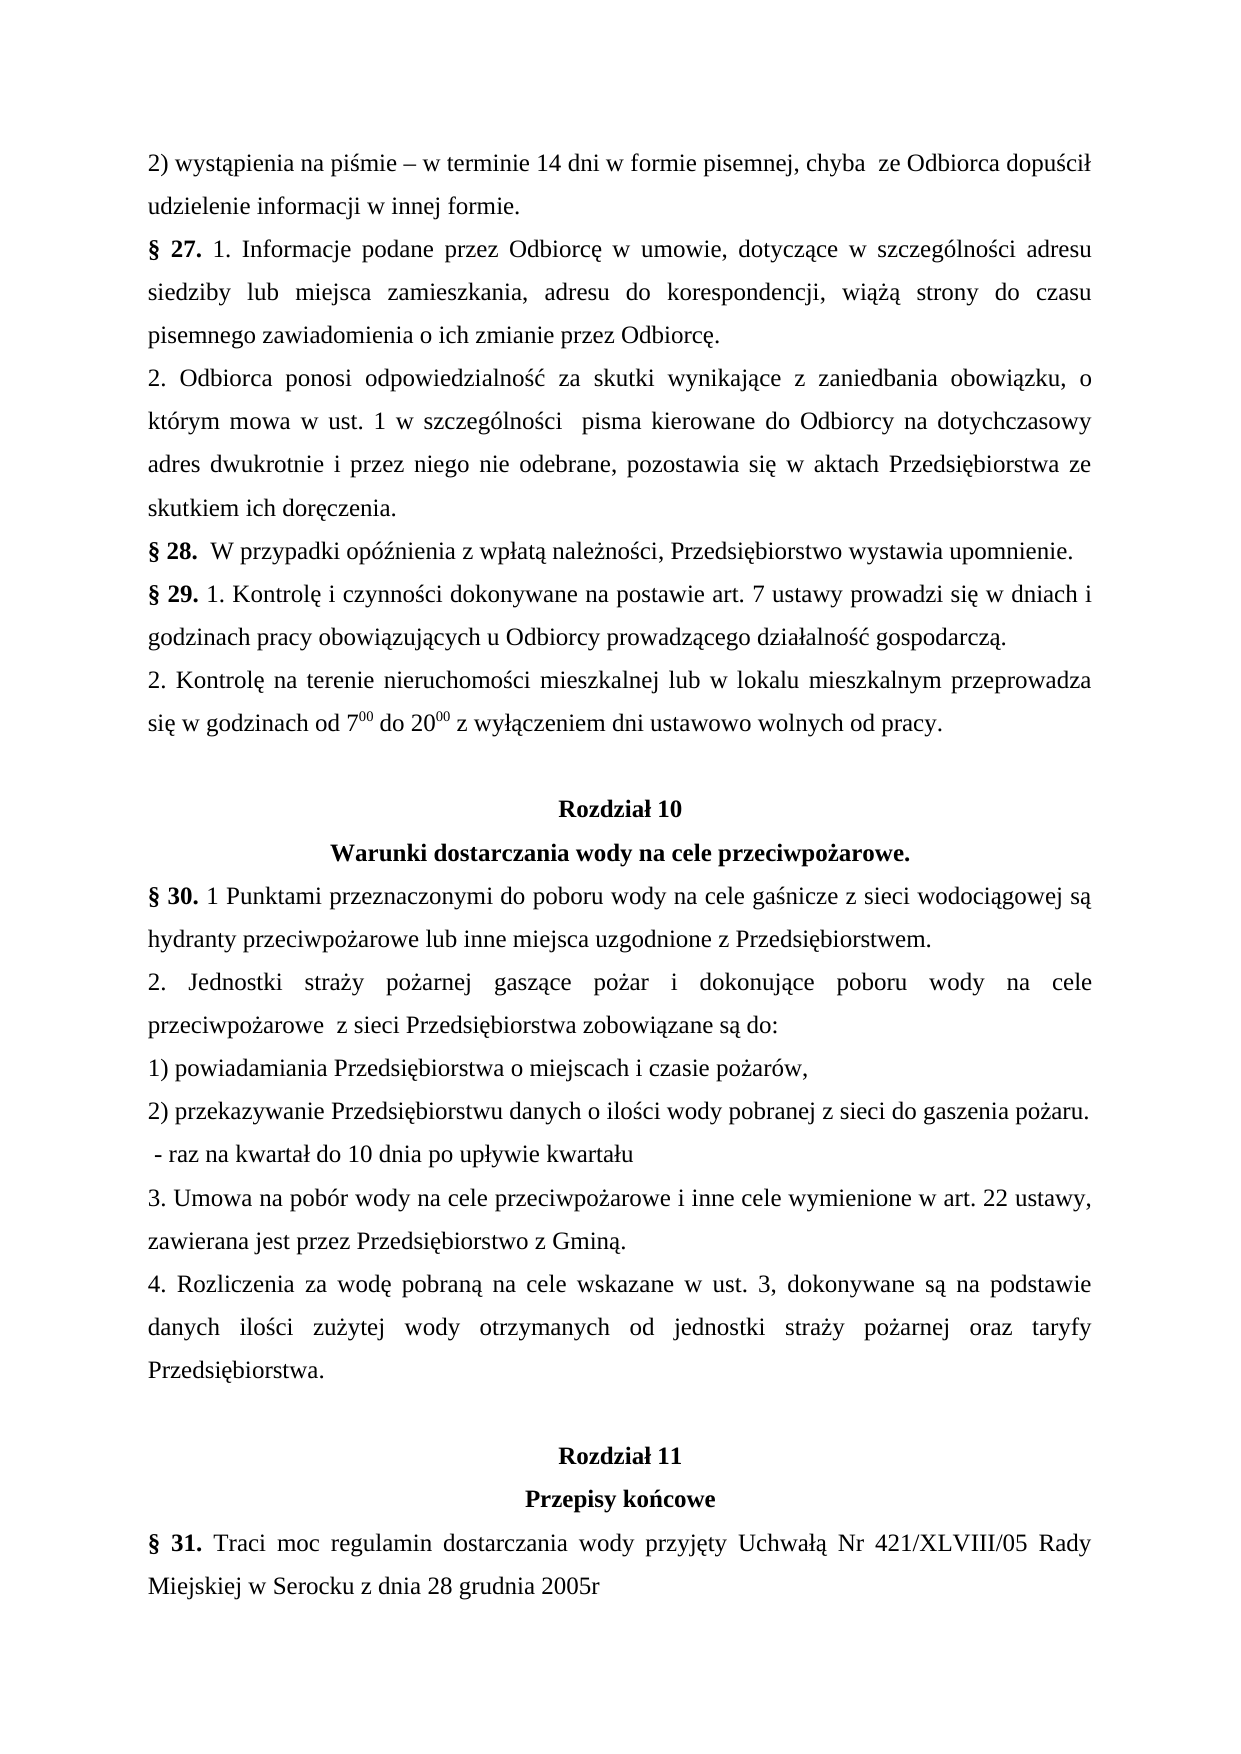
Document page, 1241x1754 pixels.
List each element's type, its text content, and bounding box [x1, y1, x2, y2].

text § 27. 1. Informacje podane przez Odbiorcę w umowie, dotyczące w szczególności adresu siedziby lub miejsca zamieszkania, adresu do korespondencji, wiążą strony do czasu pisemnego zawiadomienia o ich zmianie przez Odbiorcę. [148, 234, 1093, 349]
text Rozdział 11 [148, 1441, 1093, 1470]
text 1) powiadamiania Przedsiębiorstwa o miejscach i czasie pożarów, [148, 1053, 1093, 1082]
text § 29. 1. Kontrolę i czynności dokonywane na postawie art. 7 ustawy prowadzi się w dniach i godzinach pracy obowiązujących u Odbiorcy prowadzącego działalność gospodarczą. [148, 579, 1093, 651]
text 2. Odbiorca ponosi odpowiedzialność za skutki wynikające z zaniedbania obowiązku, o którym mowa w ust. 1 w szczególności pisma kierowane do Odbiorcy na dotychczasowy adres dwukrotnie i przez niego nie odebrane, pozostawia się w aktach Przedsiębiorstwa ze skutkiem ich doręczenia. [148, 363, 1093, 521]
text § 31. Traci moc regulamin dostarczania wody przyjęty Uchwałą Nr 421/XLVIII/05 Rady Miejskiej w Serocku z dnia 28 grudnia 2005r [148, 1528, 1093, 1599]
text Warunki dostarczania wody na cele przeciwpożarowe. [148, 838, 1093, 866]
text 2) wystąpienia na piśmie – w terminie 14 dni w formie pisemnej, chyba ze Odbiorca dopuścił udzielenie informacji w innej formie. [148, 148, 1093, 219]
text 3. Umowa na pobór wody na cele przeciwpożarowe i inne cele wymienione w art. 22 ustawy, zawierana jest przez Przedsiębiorstwo z Gminą. [148, 1183, 1093, 1254]
text § 28. W przypadki opóźnienia z wpłatą należności, Przedsiębiorstwo wystawia upomnienie. [148, 536, 1093, 564]
text 2) przekazywanie Przedsiębiorstwu danych o ilości wody pobranej z sieci do gaszenia pożaru. [148, 1096, 1093, 1125]
text § 30. 1 Punktami przeznaczonymi do poboru wody na cele gaśnicze z sieci wodociągowej są hydranty przeciwpożarowe lub inne miejsca uzgodnione z Przedsiębiorstwem. [148, 881, 1093, 953]
text 2. Kontrolę na terenie nieruchomości mieszkalnej lub w lokalu mieszkalnym przeprowadza się w godzinach od 700 do 2000 z wyłączeniem dni ustawowo wolnych od pracy. [148, 665, 1093, 737]
text - raz na kwartał do 10 dnia po upływie kwartału [148, 1139, 1093, 1168]
text Rozdział 10 [148, 794, 1093, 823]
text 4. Rozliczenia za wodę pobraną na cele wskazane w ust. 3, dokonywane są na podstawie danych ilości zużytej wody otrzymanych od jednostki straży pożarnej oraz taryfy Przedsiębiorstwa. [148, 1269, 1093, 1384]
text Przepisy końcowe [148, 1484, 1093, 1513]
text 2. Jednostki straży pożarnej gaszące pożar i dokonujące poboru wody na cele przeciwpożarowe z sieci Przedsiębiorstwa zobowiązane są do: [148, 967, 1093, 1039]
